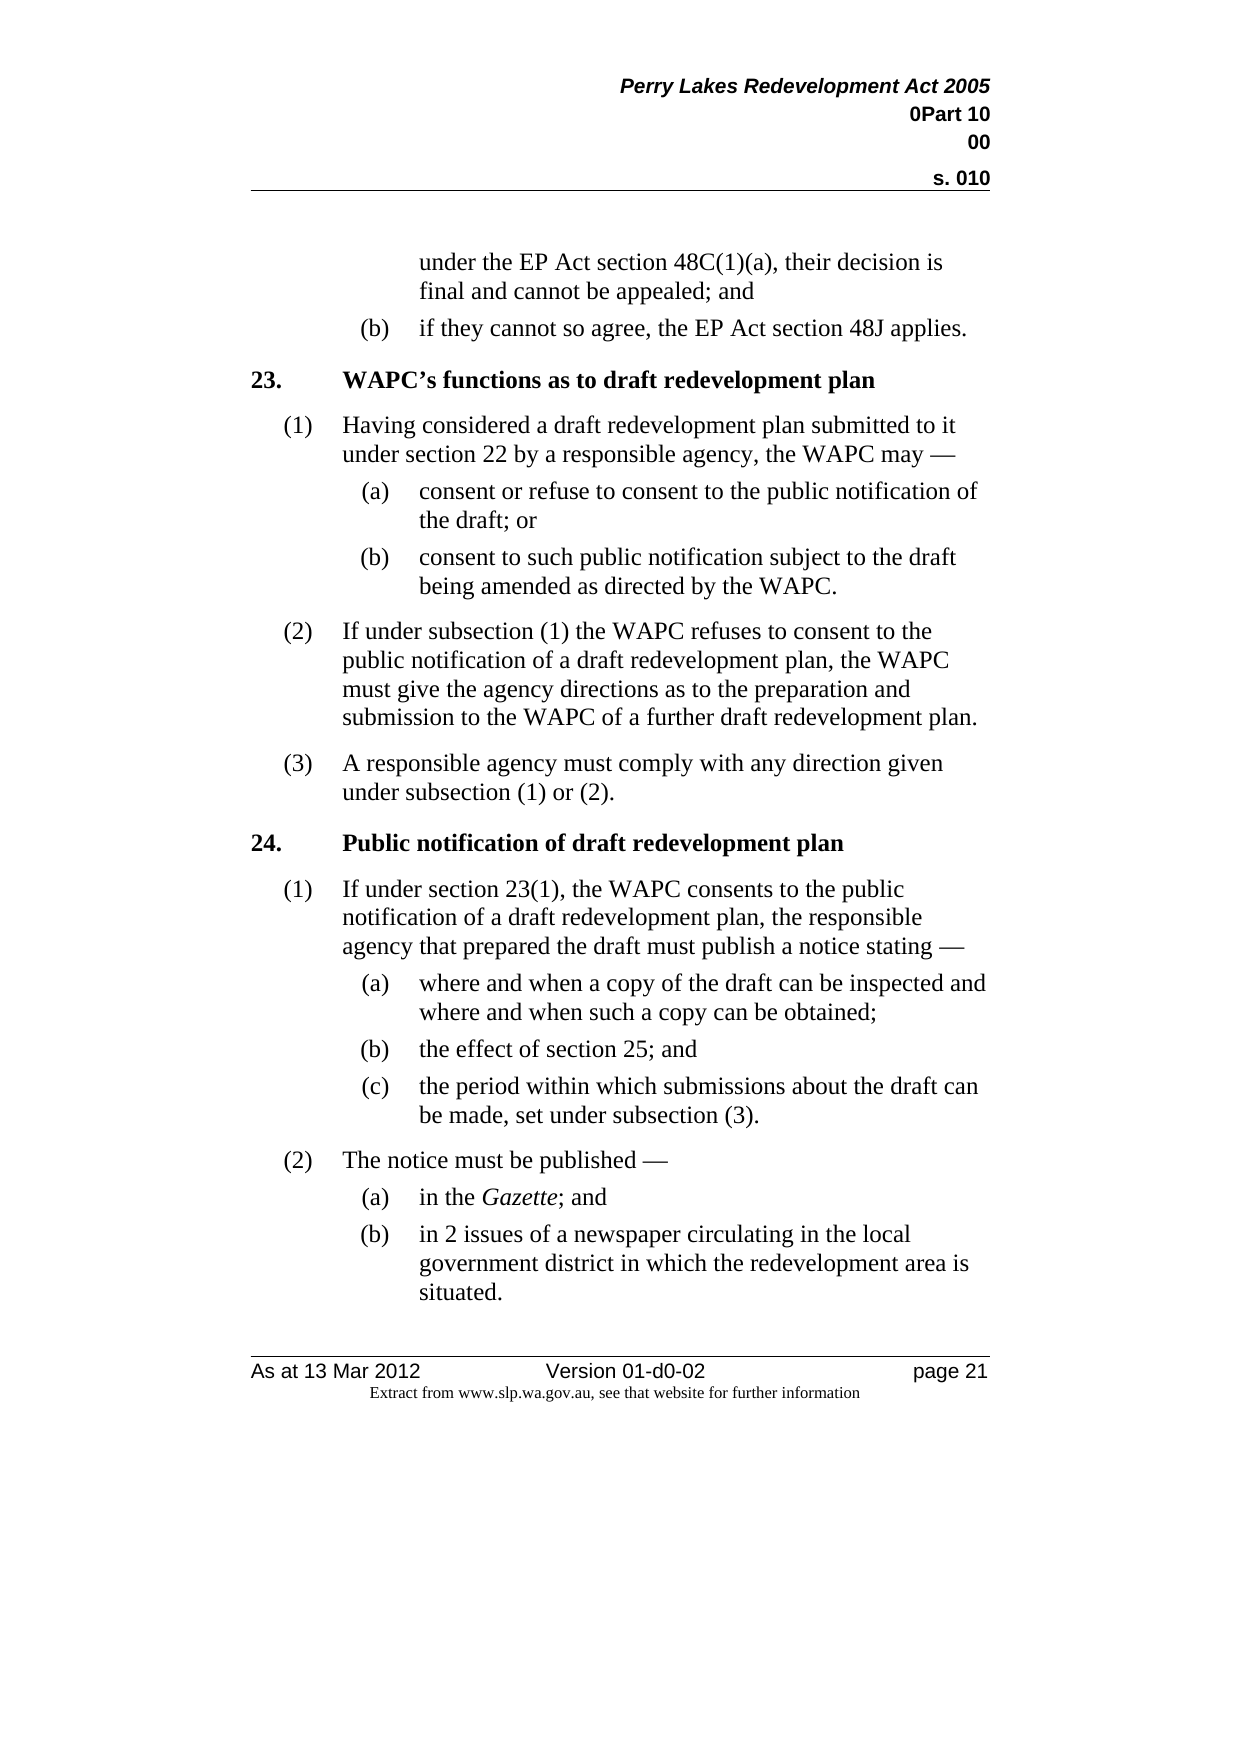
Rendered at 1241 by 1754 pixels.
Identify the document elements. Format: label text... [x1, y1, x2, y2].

text (3) A responsible agency must comply with any direction given under subsection (1) or (2). [251, 748, 990, 805]
text (2) The notice must be published — [251, 1145, 990, 1174]
text (b) the effect of section 25; and [251, 1034, 990, 1063]
subtitle 23. WAPC’s functions as to draft redevelopment plan [251, 365, 990, 394]
text (1) If under section 23(1), the WAPC consents to the public notification of a draft redevelopment plan, the responsible agency that prepared the draft must publish a notice stating — [251, 874, 990, 960]
text (b) if they cannot so agree, the EP Act section 48J applies. [251, 313, 990, 342]
text (2) If under subsection (1) the WAPC refuses to consent to the public notification of a draft redevelopment plan, the WAPC must give the agency directions as to the preparation and submission to the WAPC of a further draft redevelopment plan. [251, 616, 990, 731]
text (1) Having considered a draft redevelopment plan submitted to it under section 22 by a responsible agency, the WAPC may — [251, 410, 990, 468]
text (a) where and when a copy of the draft can be inspected and where and when such a copy can be obtained; [251, 968, 990, 1026]
text (b) consent to such public notification subject to the draft being amended as directed by the WAPC. [251, 542, 990, 599]
text (a) consent or refuse to consent to the public notification of the draft; or [251, 476, 990, 534]
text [251, 247, 990, 305]
text (b) in 2 issues of a newspaper circulating in the local government district in which the redevelopment area is situated. [251, 1219, 990, 1306]
text (c) the period within which submissions about the draft can be made, set under subsection (3). [251, 1071, 990, 1129]
text (a) in the Gazette; and [251, 1182, 990, 1211]
subtitle 24. Public notification of draft redevelopment plan [251, 828, 990, 857]
